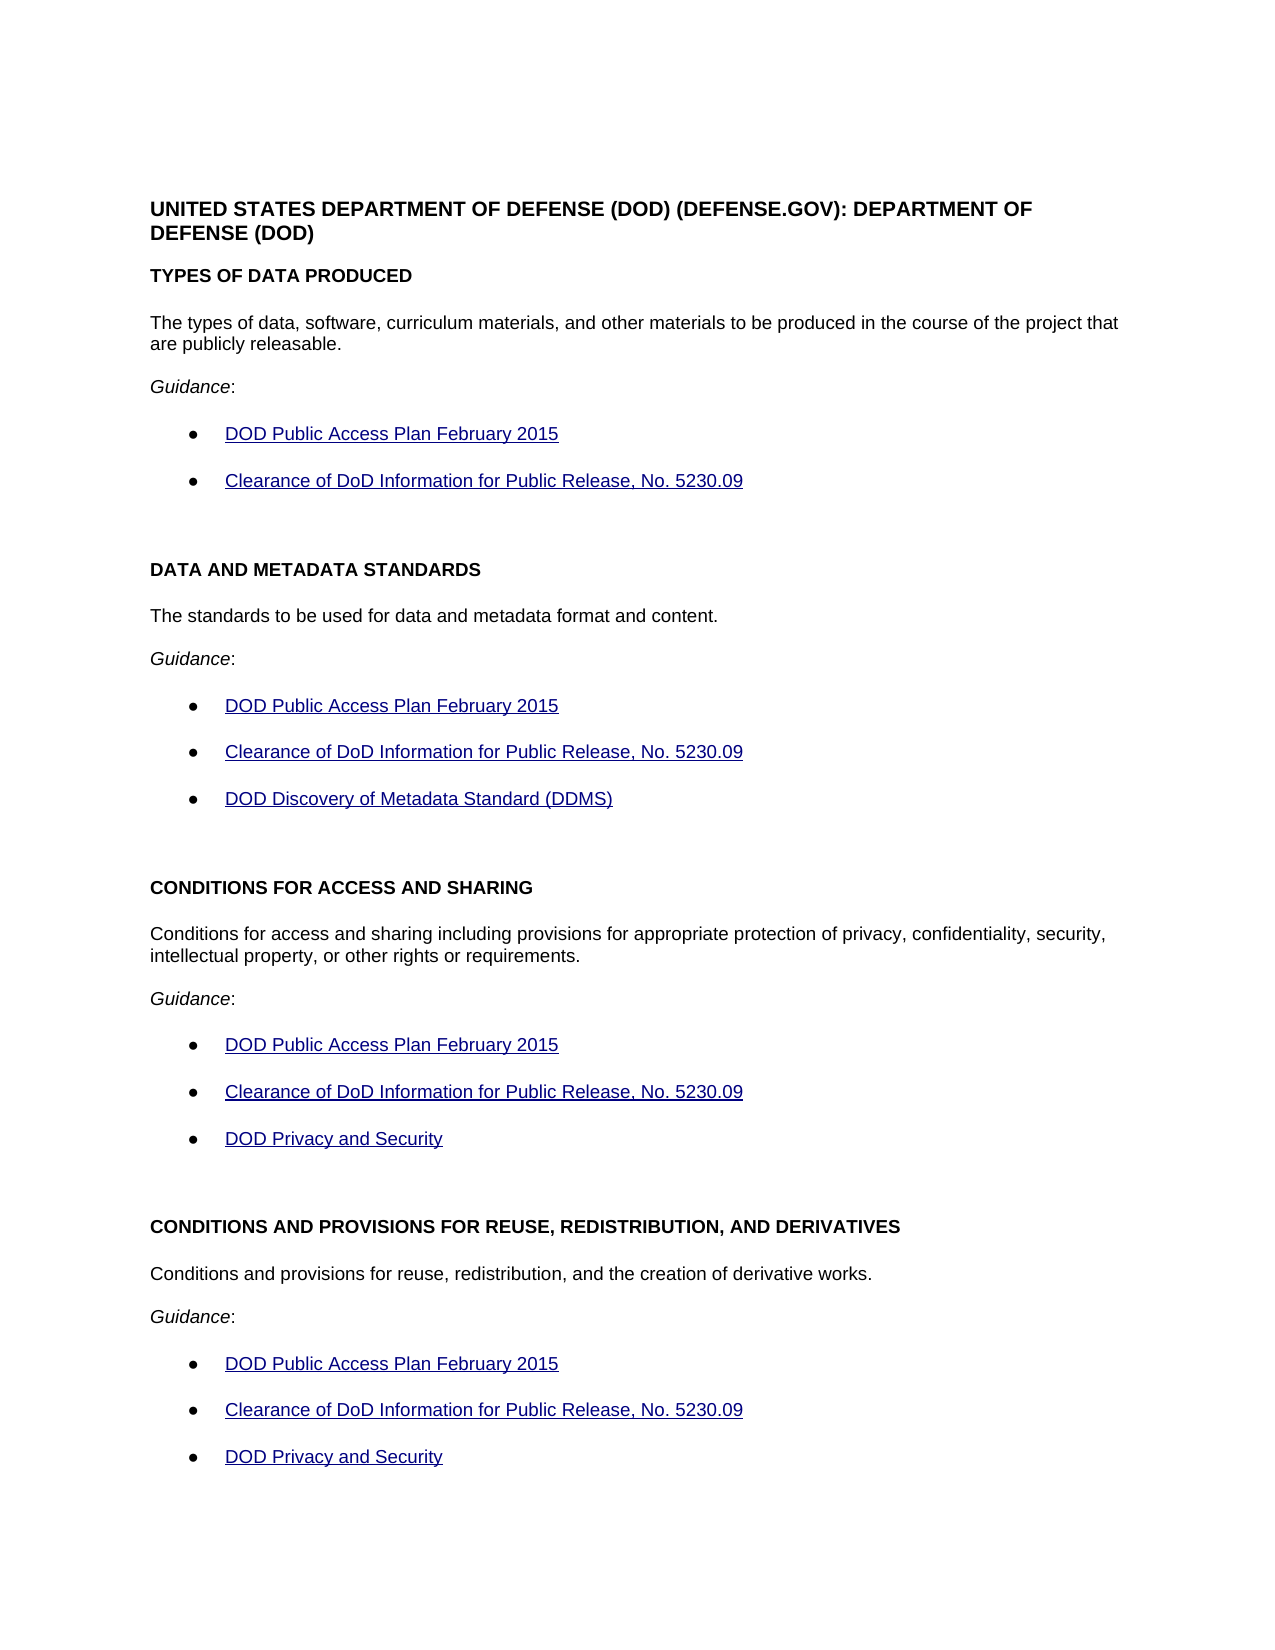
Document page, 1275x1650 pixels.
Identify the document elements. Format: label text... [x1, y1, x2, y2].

text Guidance: [150, 1306, 1125, 1327]
list DOD Privacy and Security [187, 1445, 1125, 1467]
subtitle Conditions for access and sharing [150, 877, 1125, 898]
list Clearance of DoD Information for Public Release, No. 5230.09 [187, 1399, 1125, 1420]
text The types of data, software, curriculum materials, and other materials to be produced in the course of the project that are publicly releasable. [150, 312, 1125, 355]
list DOD Public Access Plan February 2015 [187, 1352, 1125, 1374]
list Clearance of DoD Information for Public Release, No. 5230.09 [187, 1081, 1125, 1102]
text Guidance: [150, 376, 1125, 398]
list Clearance of DoD Information for Public Release, No. 5230.09 [187, 469, 1125, 491]
text Conditions and provisions for reuse, redistribution, and the creation of derivative works. [150, 1263, 1125, 1284]
text Guidance: [150, 648, 1125, 669]
list DOD Public Access Plan February 2015 [187, 694, 1125, 716]
list DOD Discovery of Metadata Standard (DDMS) [187, 788, 1125, 809]
list DOD Privacy and Security [187, 1127, 1125, 1149]
subtitle Types of data produced [150, 265, 1125, 287]
subtitle Data and metadata standards [150, 558, 1125, 580]
list DOD Public Access Plan February 2015 [187, 1034, 1125, 1056]
text Conditions for access and sharing including provisions for appropriate protection of privacy, confidentiality, security, intellectual property, or other rights or requirements. [150, 923, 1125, 966]
list DOD Public Access Plan February 2015 [187, 423, 1125, 444]
text Guidance: [150, 988, 1125, 1009]
text The standards to be used for data and metadata format and content. [150, 605, 1125, 626]
subtitle Conditions and provisions for reuse, redistribution, and derivatives [150, 1216, 1125, 1238]
list Clearance of DoD Information for Public Release, No. 5230.09 [187, 741, 1125, 763]
subtitle United States Department of Defense (DOD) (defense.gov): Department of Defense (DOD) [150, 197, 1125, 244]
